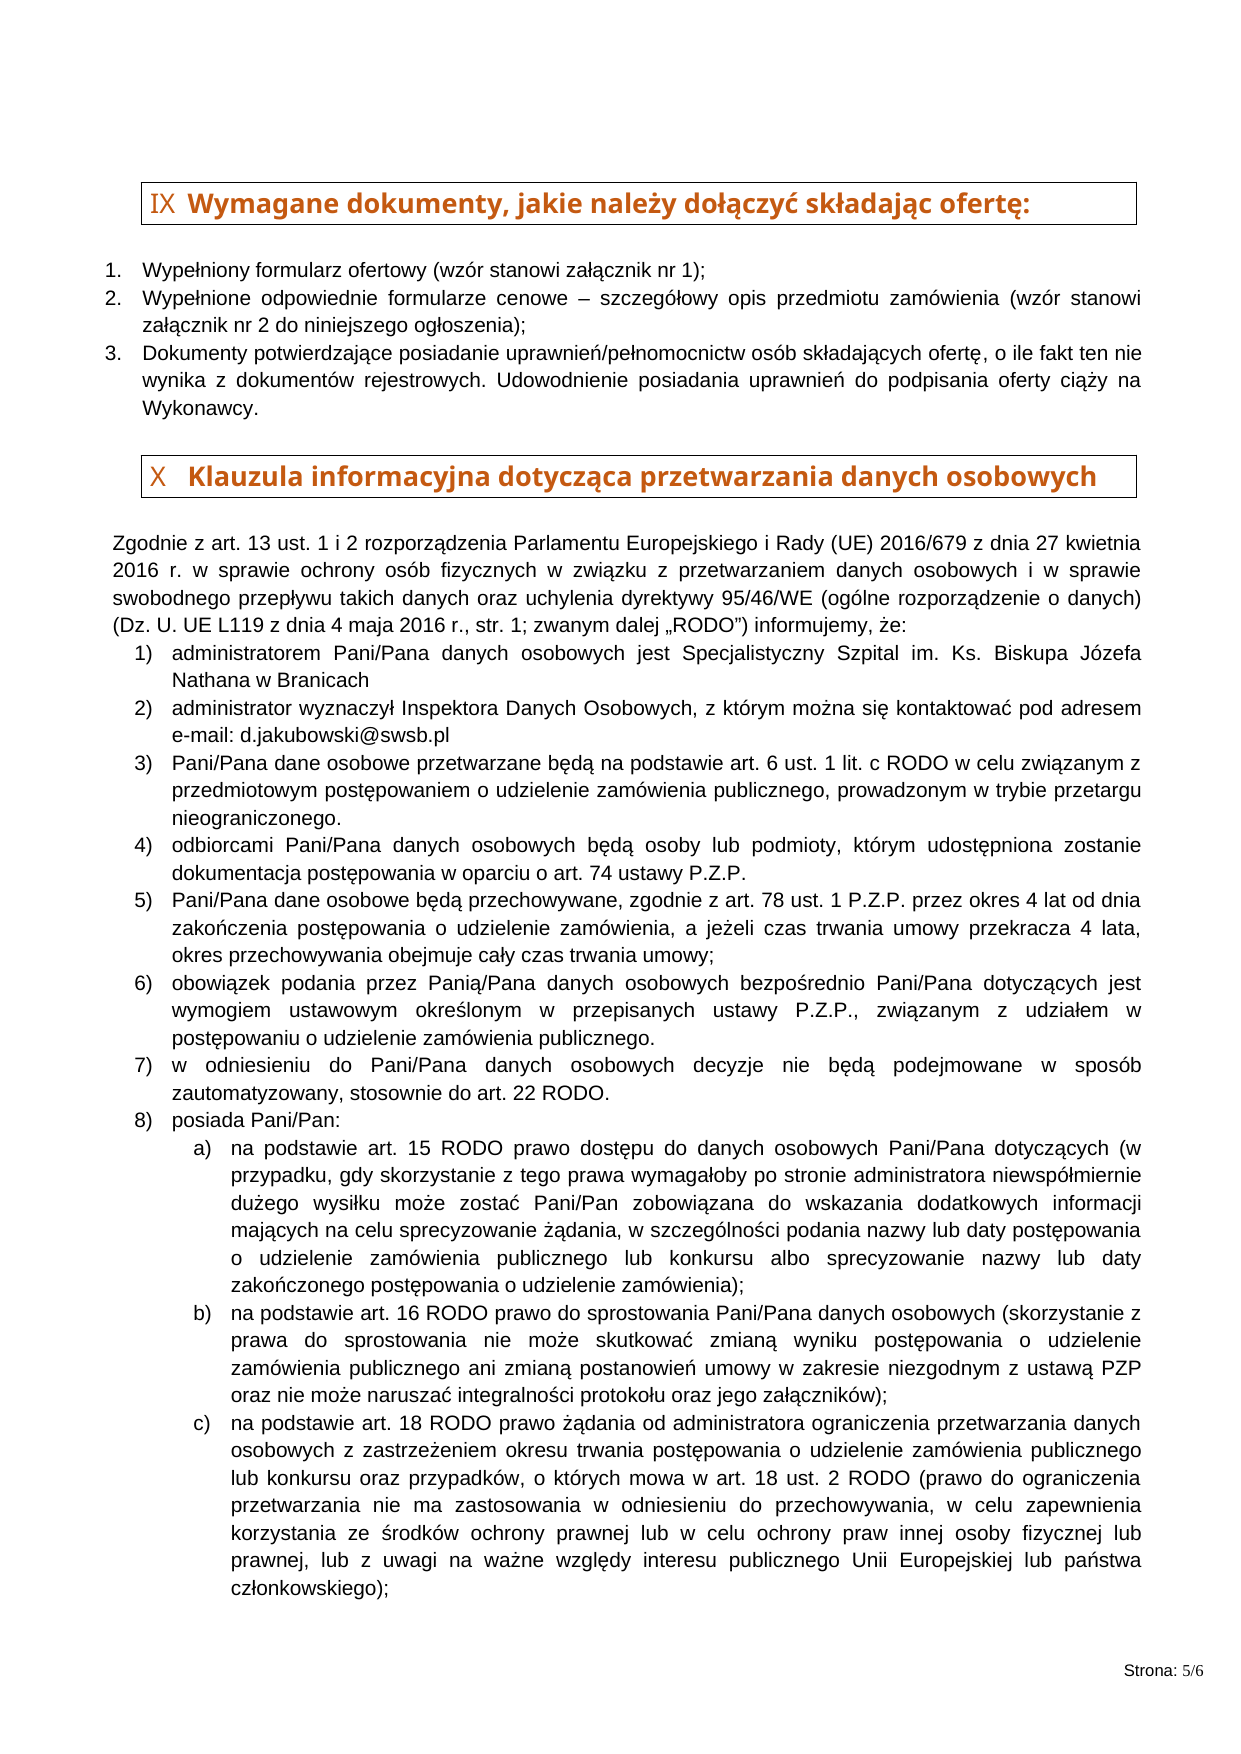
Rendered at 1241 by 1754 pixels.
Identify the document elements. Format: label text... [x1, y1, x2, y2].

list odbiorcami Pani/Pana danych osobowych będą osoby lub podmioty, którym udostępniona zostanie dokumentacja postępowania w oparciu o art. 74 ustawy P.Z.P. [134, 833, 1142, 884]
list Wypełnione odpowiednie formularze cenowe – szczegółowy opis przedmiotu zamówienia (wzór stanowi załącznik nr 2 do niniejszego ogłoszenia); [104, 285, 1142, 337]
subtitle Wymagane dokumenty, jakie należy dołączyć składając ofertę: [142, 183, 1136, 224]
list obowiązek podania przez Panią/Pana danych osobowych bezpośrednio Pani/Pana dotyczących jest wymogiem ustawowym określonym w przepisanych ustawy P.Z.P., związanym z udziałem w postępowaniu o udzielenie zamówienia publicznego. [134, 971, 1142, 1049]
list Pani/Pana dane osobowe przetwarzane będą na podstawie art. 6 ust. 1 lit. c RODO w celu związanym z przedmiotowym postępowaniem o udzielenie zamówienia publicznego, prowadzonym w trybie przetargu nieograniczonego. [134, 751, 1142, 829]
text Zgodnie z art. 13 ust. 1 i 2 rozporządzenia Parlamentu Europejskiego i Rady (UE) 2016/679 z dnia 27 kwietnia 2016 r. w sprawie ochrony osób fizycznych w związku z przetwarzaniem danych osobowych i w sprawie swobodnego przepływu takich danych oraz uchylenia dyrektywy 95/46/WE (ogólne rozporządzenie o danych) (Dz. U. UE L119 z dnia 4 maja 2016 r., str. 1; zwanym dalej „RODO”) informujemy, że: [112, 531, 1142, 637]
list na podstawie art. 18 RODO prawo żądania od administratora ograniczenia przetwarzania danych osobowych z zastrzeżeniem okresu trwania postępowania o udzielenie zamówienia publicznego lub konkursu oraz przypadków, o których mowa w art. 18 ust. 2 RODO (prawo do ograniczenia przetwarzania nie ma zastosowania w odniesieniu do przechowywania, w celu zapewnienia korzystania ze środków ochrony prawnej lub w celu ochrony praw innej osoby fizycznej lub prawnej, lub z uwagi na ważne względy interesu publicznego Unii Europejskiej lub państwa członkowskiego); [193, 1411, 1142, 1599]
list Pani/Pana dane osobowe będą przechowywane, zgodnie z art. 78 ust. 1 P.Z.P. przez okres 4 lat od dnia zakończenia postępowania o udzielenie zamówienia, a jeżeli czas trwania umowy przekracza 4 lata, okres przechowywania obejmuje cały czas trwania umowy; [134, 888, 1142, 967]
list administratorem Pani/Pana danych osobowych jest Specjalistyczny Szpital im. Ks. Biskupa Józefa Nathana w Branicach [134, 641, 1142, 692]
list na podstawie art. 15 RODO prawo dostępu do danych osobowych Pani/Pana dotyczących (w przypadku, gdy skorzystanie z tego prawa wymagałoby po stronie administratora niewspółmiernie dużego wysiłku może zostać Pani/Pan zobowiązana do wskazania dodatkowych informacji mających na celu sprecyzowanie żądania, w szczególności podania nazwy lub daty postępowania o udzielenie zamówienia publicznego lub konkursu albo sprecyzowanie nazwy lub daty zakończonego postępowania o udzielenie zamówienia); [193, 1136, 1142, 1297]
list Wypełniony formularz ofertowy (wzór stanowi załącznik nr 1); [104, 258, 1142, 282]
list w odniesieniu do Pani/Pana danych osobowych decyzje nie będą podejmowane w sposób zautomatyzowany, stosownie do art. 22 RODO. [134, 1053, 1142, 1104]
subtitle Klauzula informacyjna dotycząca przetwarzania danych osobowych [142, 456, 1136, 497]
list posiada Pani/Pan: [134, 1108, 1142, 1132]
list administrator wyznaczył Inspektora Danych Osobowych, z którym można się kontaktować pod adresem e-mail: d.jakubowski@swsb.pl [134, 696, 1142, 747]
list Dokumenty potwierdzające posiadanie uprawnień/pełnomocnictw osób składających ofertę, o ile fakt ten nie wynika z dokumentów rejestrowych. Udowodnienie posiadania uprawnień do podpisania oferty ciąży na Wykonawcy. [104, 340, 1142, 419]
list na podstawie art. 16 RODO prawo do sprostowania Pani/Pana danych osobowych (skorzystanie z prawa do sprostowania nie może skutkować zmianą wyniku postępowania o udzielenie zamówienia publicznego ani zmianą postanowień umowy w zakresie niezgodnym z ustawą PZP oraz nie może naruszać integralności protokołu oraz jego załączników); [193, 1301, 1142, 1407]
